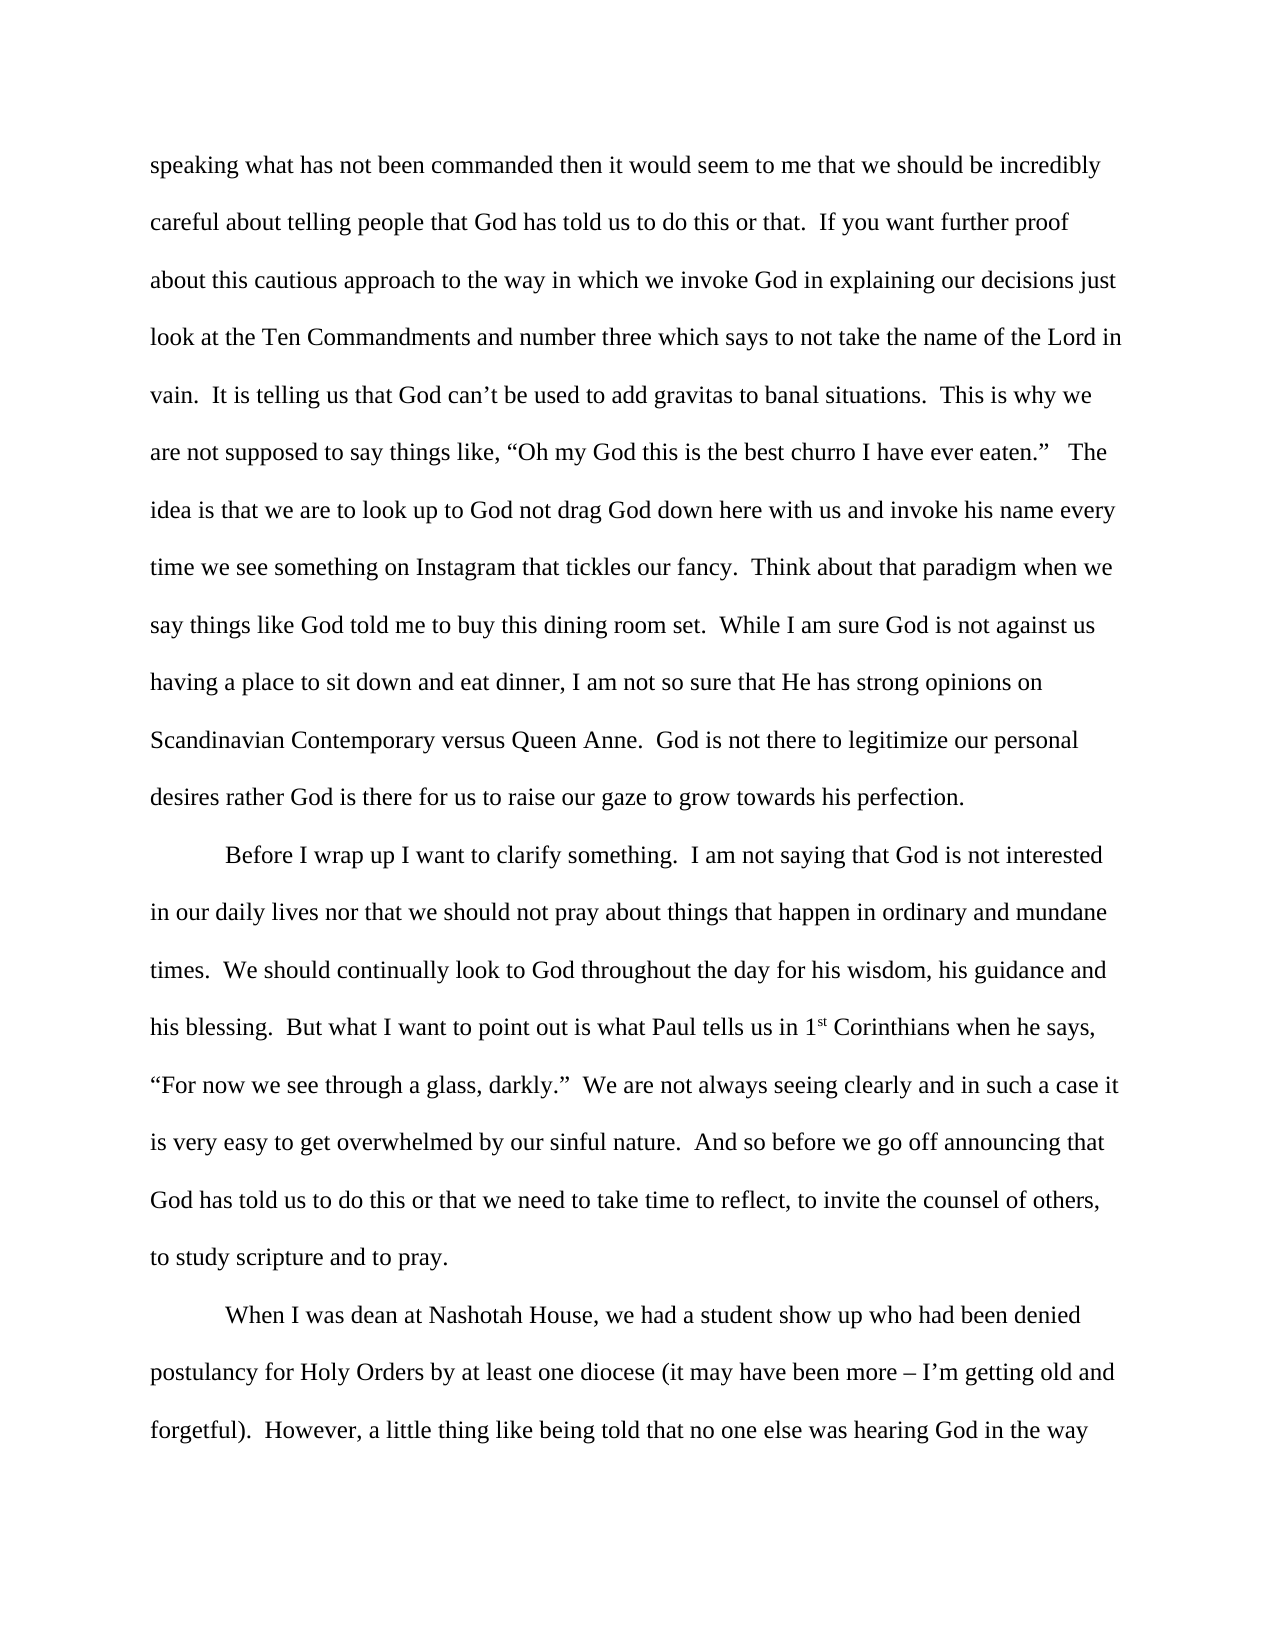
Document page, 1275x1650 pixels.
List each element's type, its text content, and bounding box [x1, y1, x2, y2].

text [150, 150, 1125, 811]
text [150, 1300, 1125, 1444]
text Before I wrap up I want to clarify something. I am not saying that God is not interested in our daily lives nor that we should not pray about things that happen in ordinary and mundane times. We should continually look to God throughout the day for his wisdom, his guidance and his blessing. But what I want to point out is what Paul tells us in 1st Corinthians when he says, “For now we see through a glass, darkly.” We are not always seeing clearly and in such a case it is very easy to get overwhelmed by our sinful nature. And so before we go off announcing that God has told us to do this or that we need to take time to reflect, to invite the counsel of others, to study scripture and to pray. [150, 840, 1125, 1271]
